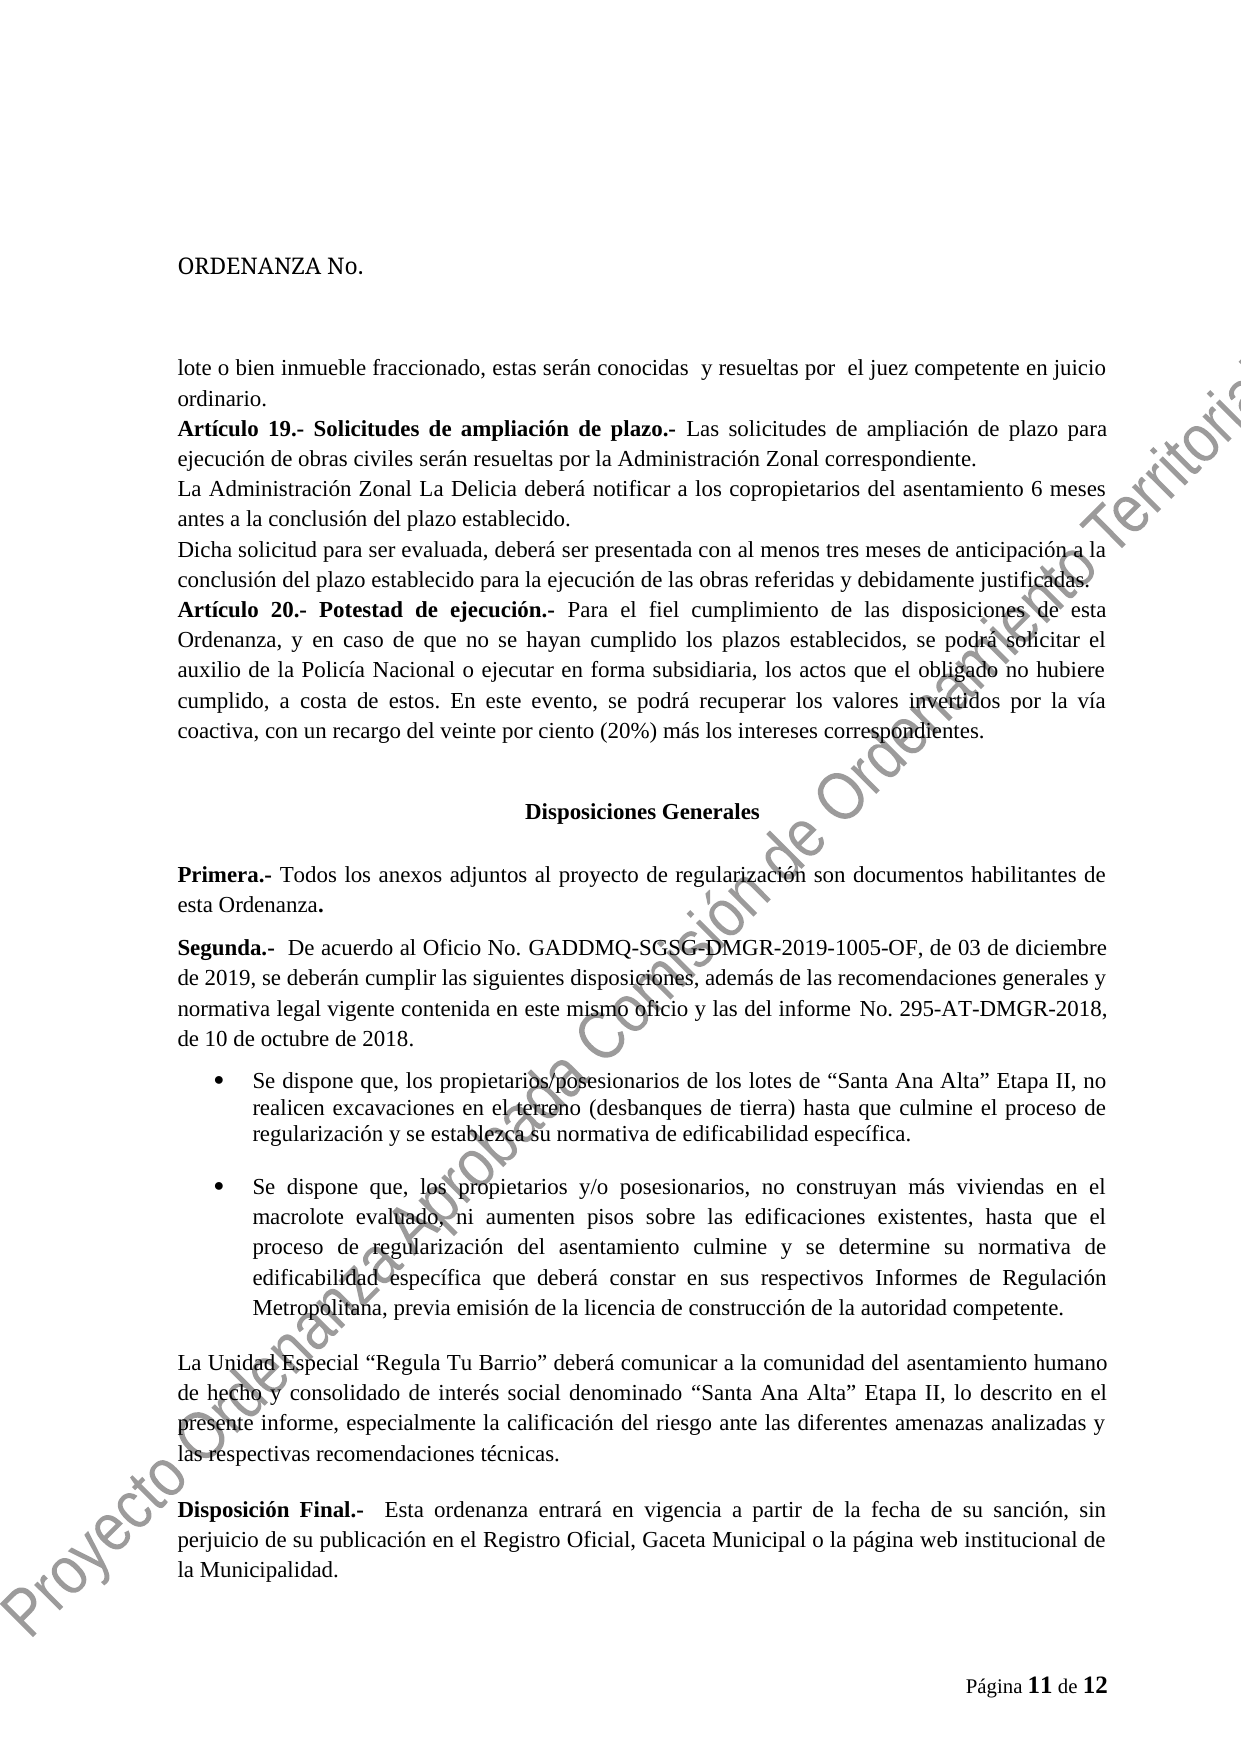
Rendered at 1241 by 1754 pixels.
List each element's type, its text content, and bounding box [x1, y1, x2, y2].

subtitle Disposiciones Generales [177, 798, 1107, 825]
text Artículo 20.- Potestad de ejecución.- Para el fiel cumplimiento de las disposiciones de esta Ordenanza, y en caso de que no se hayan cumplido los plazos establecidos, se podrá solicitar el auxilio de la Policía Nacional o ejecutar en forma subsidiaria, los actos que el obligado no hubiere cumplido, a costa de estos. En este evento, se podrá recuperar los valores invertidos por la vía coactiva, con un recargo del veinte por ciento (20%) más los intereses correspondientes. [177, 596, 1107, 743]
text Artículo 19.- Solicitudes de ampliación de plazo.- Las solicitudes de ampliación de plazo para ejecución de obras civiles serán resueltas por la Administración Zonal correspondiente. [177, 415, 1107, 471]
text Primera.- Todos los anexos adjuntos al proyecto de regularización son documentos habilitantes de esta Ordenanza. [177, 861, 1107, 918]
text Segunda.- De acuerdo al Oficio No. GADDMQ-SGSG-DMGR-2019-1005-OF, de 03 de diciembre de 2019, se deberán cumplir las siguientes disposiciones, además de las recomendaciones generales y normativa legal vigente contenida en este mismo oficio y las del informe No. 295-AT-DMGR-2018, de 10 de octubre de 2018. [177, 934, 1107, 1051]
text Dicha solicitud para ser evaluada, deberá ser presentada con al menos tres meses de anticipación a la conclusión del plazo establecido para la ejecución de las obras referidas y debidamente justificadas. [177, 536, 1107, 592]
text Disposición Final.- Esta ordenanza entrará en vigencia a partir de la fecha de su sanción, sin perjuicio de su publicación en el Registro Oficial, Gaceta Municipal o la página web institucional de la Municipalidad. [177, 1496, 1107, 1583]
text La Unidad Especial “Regula Tu Barrio” deberá comunicar a la comunidad del asentamiento humano de hecho y consolidado de interés social denominado “Santa Ana Alta” Etapa II, lo descrito en el presente informe, especialmente la calificación del riesgo ante las diferentes amenazas analizadas y las respectivas recomendaciones técnicas. [177, 1349, 1107, 1466]
list Se dispone que, los propietarios/posesionarios de los lotes de “Santa Ana Alta” Etapa II, no realicen excavaciones en el terreno (desbanques de tierra) hasta que culmine el proceso de regularización y se establezca su normativa de edificabilidad específica. [215, 1067, 1107, 1147]
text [177, 354, 1107, 411]
list Se dispone que, los propietarios y/o posesionarios, no construyan más viviendas en el macrolote evaluado, ni aumenten pisos sobre las edificaciones existentes, hasta que el proceso de regularización del asentamiento culmine y se determine su normativa de edificabilidad específica que deberá constar en sus respectivos Informes de Regulación Metropolitana, previa emisión de la licencia de construcción de la autoridad competente. [215, 1173, 1107, 1320]
text La Administración Zonal La Delicia deberá notificar a los copropietarios del asentamiento 6 meses antes a la conclusión del plazo establecido. [177, 475, 1107, 532]
